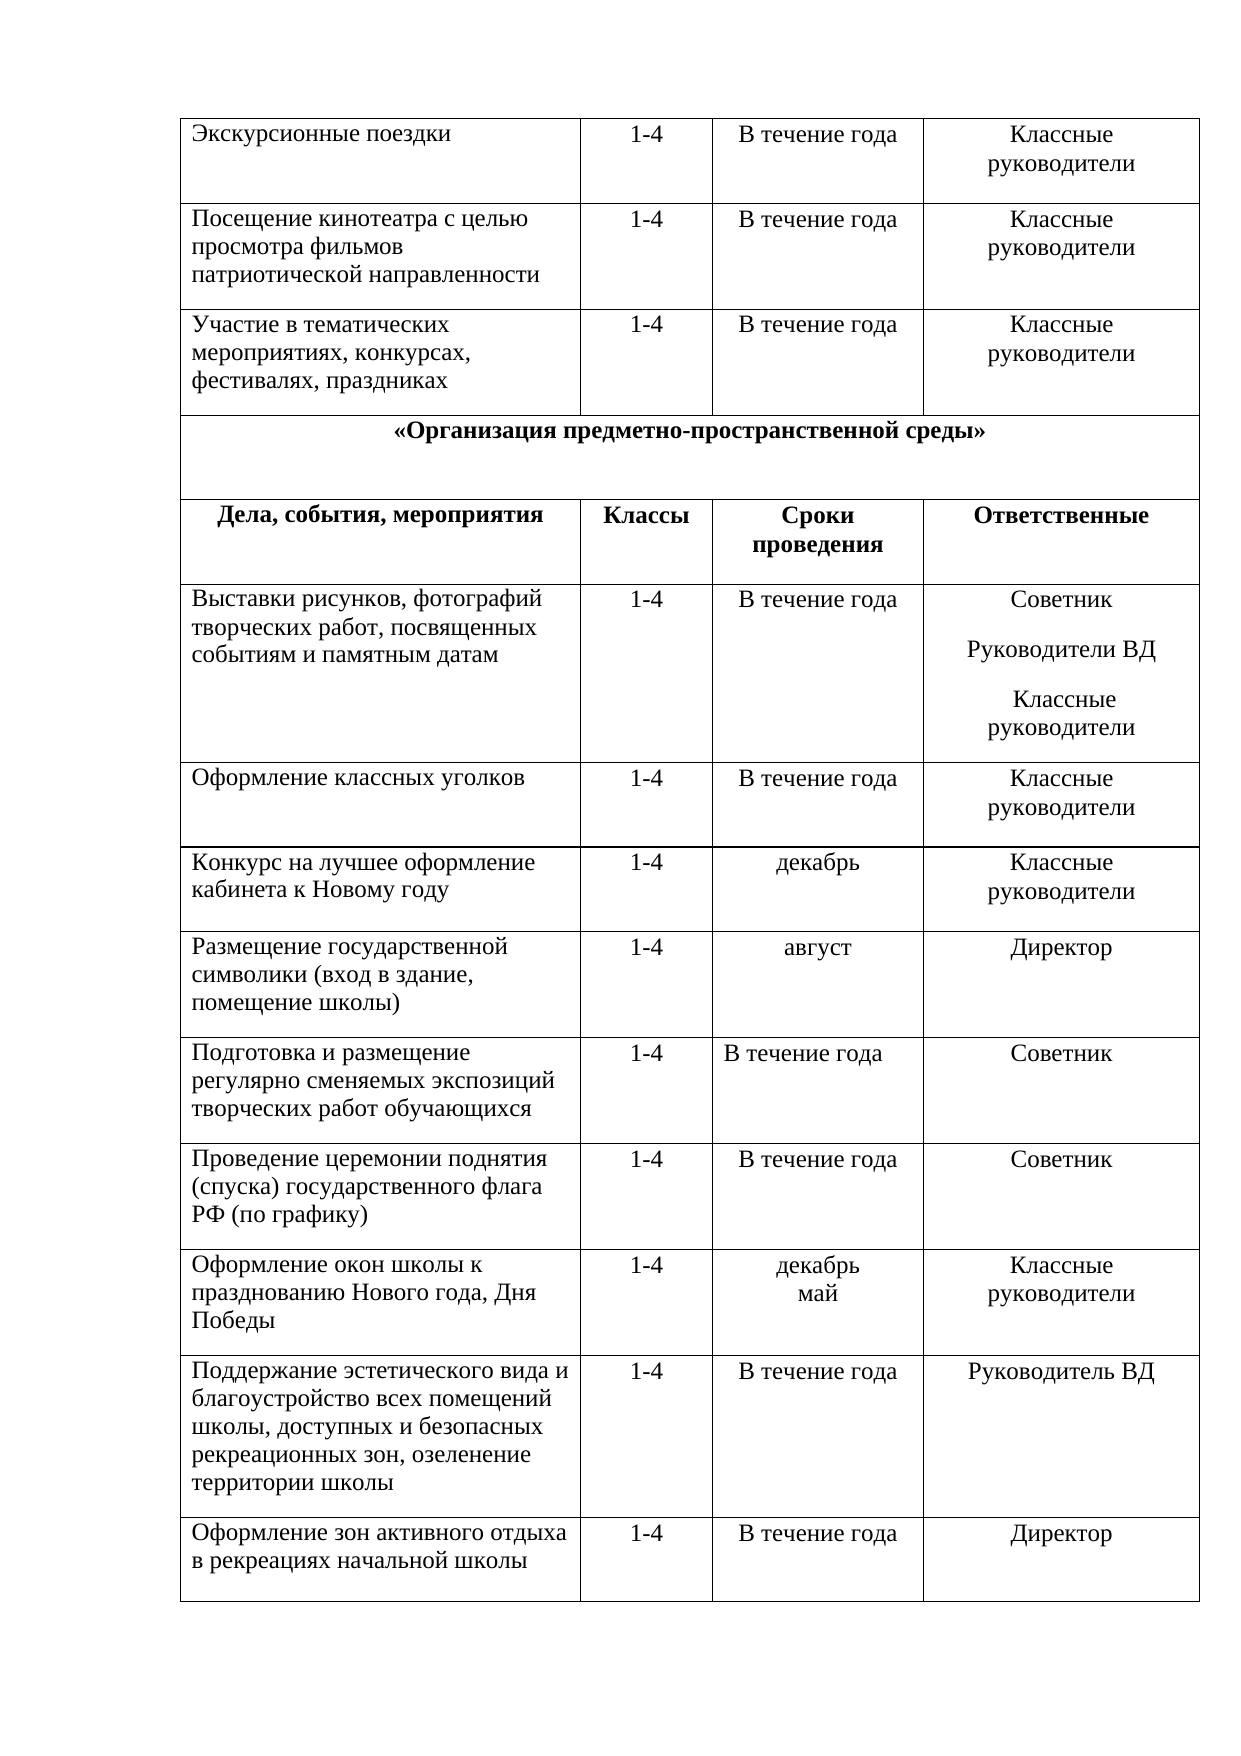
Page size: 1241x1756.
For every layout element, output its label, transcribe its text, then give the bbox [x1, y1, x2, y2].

table_cell В течение года [713, 119, 923, 203]
table_cell Классные руководители [924, 763, 1199, 846]
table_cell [924, 119, 1199, 203]
table_cell «Организация предметно-пространственной среды» [181, 416, 1199, 499]
table_cell В течение года [713, 310, 923, 414]
table_cell Ответственные [924, 500, 1199, 583]
table_cell В течение года [713, 1144, 923, 1249]
table_cell 1-4 [581, 1038, 712, 1143]
table_cell Классы [581, 500, 712, 583]
table_cell Участие в тематических мероприятиях, конкурсах, фестивалях, праздниках [181, 310, 580, 414]
table_cell Советник [924, 1038, 1199, 1143]
table_cell Конкурс на лучшее оформление кабинета к Новому году [181, 848, 580, 931]
table_cell В течение года [713, 763, 923, 846]
table_cell 1-4 [581, 932, 712, 1037]
table_cell 1-4 [581, 310, 712, 414]
table_cell Советник [924, 1144, 1199, 1249]
table_cell Директор [924, 932, 1199, 1037]
table_cell В течение года [713, 1356, 923, 1517]
table_cell 1-4 [581, 1518, 712, 1601]
table_cell Классные руководители [924, 1250, 1199, 1355]
table_cell 1-4 [581, 119, 712, 203]
table_cell Классные руководители [924, 310, 1199, 414]
table_cell Оформление окон школы к празднованию Нового года, Дня Победы [181, 1250, 580, 1355]
table_cell Экскурсионные поездки [181, 119, 580, 203]
table_cell Размещение государственной символики (вход в здание, помещение школы) [181, 932, 580, 1037]
table_cell 1-4 [581, 204, 712, 308]
table_cell август [713, 932, 923, 1037]
table_cell декабрь май [713, 1250, 923, 1355]
table_cell Оформление зон активного отдыха в рекреациях начальной школы [181, 1518, 580, 1601]
table_cell Директор [924, 1518, 1199, 1601]
table_cell Дела, события, мероприятия [181, 500, 580, 583]
table_cell Классные руководители [924, 204, 1199, 308]
table_cell Советник Руководители ВД Классные руководители [924, 585, 1199, 762]
table_cell Выставки рисунков, фотографий творческих работ, посвященных событиям и памятным датам [181, 585, 580, 762]
table_cell В течение года [713, 204, 923, 308]
table_cell В течение года [713, 585, 923, 762]
table_cell 1-4 [581, 1356, 712, 1517]
table_cell Проведение церемонии поднятия (спуска) государственного флага РФ (по графику) [181, 1144, 580, 1249]
table_cell 1-4 [581, 1144, 712, 1249]
table_cell Оформление классных уголков [181, 763, 580, 846]
table_cell В течение года [713, 1038, 923, 1143]
table_cell Классные руководители [924, 848, 1199, 931]
table_cell Поддержание эстетического вида и благоустройство всех помещений школы, доступных и безопасных рекреационных зон, озеленение территории школы [181, 1356, 580, 1517]
table_cell Подготовка и размещение регулярно сменяемых экспозиций творческих работ обучающихся [181, 1038, 580, 1143]
table_cell 1-4 [581, 1250, 712, 1355]
table_cell В течение года [713, 1518, 923, 1601]
table_cell Посещение кинотеатра с целью просмотра фильмов патриотической направленности [181, 204, 580, 308]
table_cell Руководитель ВД [924, 1356, 1199, 1517]
table_cell Сроки проведения [713, 500, 923, 583]
table_cell 1-4 [581, 585, 712, 762]
table_cell 1-4 [581, 848, 712, 931]
table_cell декабрь [713, 848, 923, 931]
table_cell 1-4 [581, 763, 712, 846]
